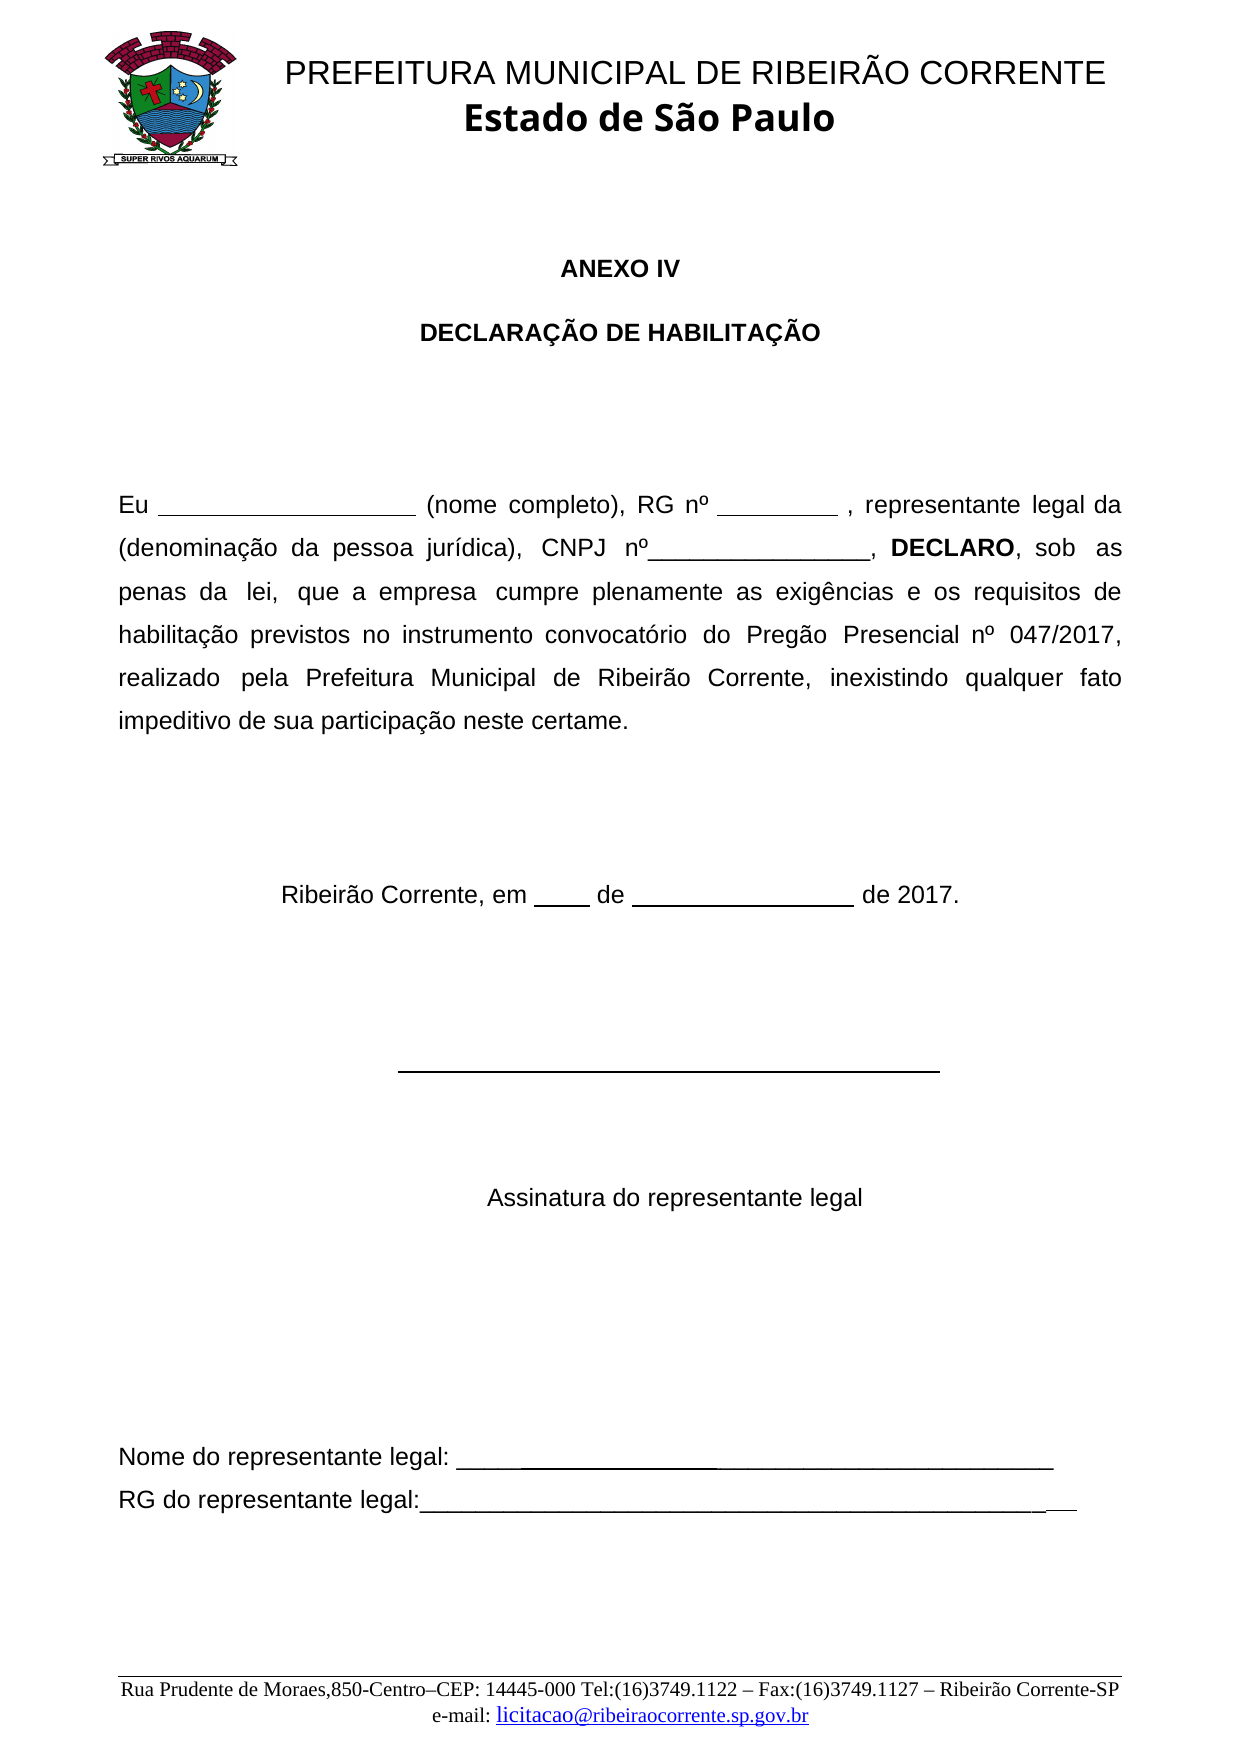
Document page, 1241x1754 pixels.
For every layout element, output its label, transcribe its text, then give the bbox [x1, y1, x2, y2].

text DECLARAÇÃO DE HABILITAÇÃO [118, 318, 1122, 346]
text ANEXO IV [118, 254, 1122, 283]
text Nome do representante legal: ___________________________________________ [118, 1442, 1122, 1471]
text Eu (nome completo), RG nº , representante legal da (denominação da pessoa jurídica), CNPJ nº________________, DECLARO, sob as penas da lei, que a empresa cumpre plenamente as exigências e os requisitos de habilitação previstos no instrumento convocatório do Pregão Presencial nº 047/2017, realizado pela Prefeitura Municipal de Ribeirão Corrente, inexistindo qualquer fato impeditivo de sua participação neste certame. [118, 490, 1122, 734]
text Ribeirão Corrente, em de de 2017. [118, 879, 1122, 909]
text Assinatura do representante legal [118, 1183, 1122, 1212]
picture [102, 31, 238, 166]
text RG do representante legal:_____________________________________________ [118, 1485, 1122, 1514]
